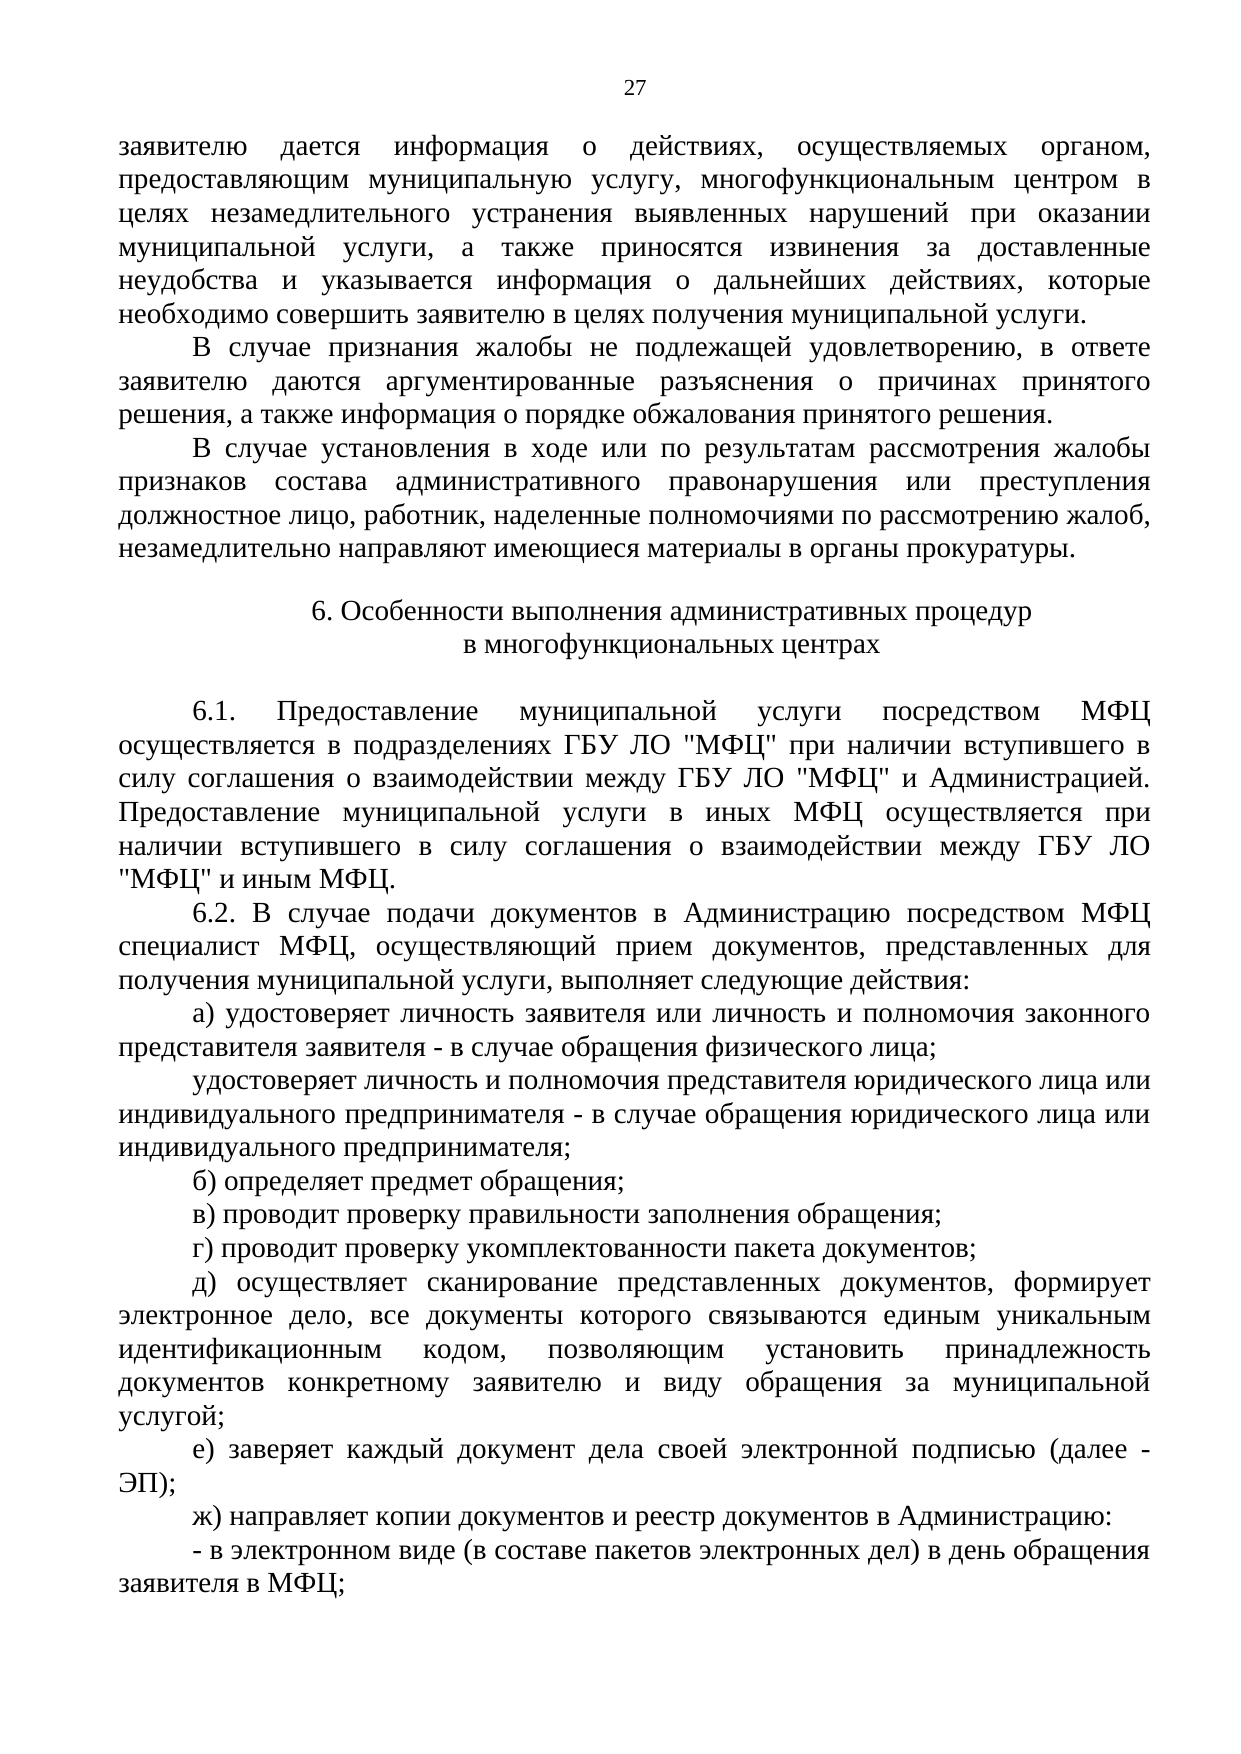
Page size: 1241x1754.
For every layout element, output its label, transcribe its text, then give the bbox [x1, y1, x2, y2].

text удостоверяет личность и полномочия представителя юридического лица или индивидуального предпринимателя - в случае обращения юридического лица или индивидуального предпринимателя; [118, 1062, 1152, 1163]
text В случае установления в ходе или по результатам рассмотрения жалобы признаков состава административного правонарушения или преступления должностное лицо, работник, наделенные полномочиями по рассмотрению жалоб, незамедлительно направляют имеющиеся материалы в органы прокуратуры. [118, 430, 1152, 564]
text 6.1. Предоставление муниципальной услуги посредством МФЦ осуществляется в подразделениях ГБУ ЛО "МФЦ" при наличии вступившего в силу соглашения о взаимодействии между ГБУ ЛО "МФЦ" и Администрацией. Предоставление муниципальной услуги в иных МФЦ осуществляется при наличии вступившего в силу соглашения о взаимодействии между ГБУ ЛО "МФЦ" и иным МФЦ. [118, 693, 1152, 895]
text В случае признания жалобы не подлежащей удовлетворению, в ответе заявителю даются аргументированные разъяснения о причинах принятого решения, а также информация о порядке обжалования принятого решения. [118, 329, 1152, 430]
text 6.2. В случае подачи документов в Администрацию посредством МФЦ специалист МФЦ, осуществляющий прием документов, представленных для получения муниципальной услуги, выполняет следующие действия: [118, 895, 1152, 995]
text а) удостоверяет личность заявителя или личность и полномочия законного представителя заявителя - в случае обращения физического лица; [118, 995, 1152, 1062]
text б) определяет предмет обращения; [118, 1163, 1152, 1197]
text г) проводит проверку укомплектованности пакета документов; [118, 1230, 1152, 1264]
text е) заверяет каждый документ дела своей электронной подписью (далее - ЭП); [118, 1431, 1152, 1498]
text ж) направляет копии документов и реестр документов в Администрацию: [118, 1498, 1152, 1532]
text д) осуществляет сканирование представленных документов, формирует электронное дело, все документы которого связываются единым уникальным идентификационным кодом, позволяющим установить принадлежность документов конкретному заявителю и виду обращения за муниципальной услугой; [118, 1264, 1152, 1431]
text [118, 128, 1152, 329]
text в) проводит проверку правильности заполнения обращения; [118, 1197, 1152, 1230]
text - в электронном виде (в составе пакетов электронных дел) в день обращения заявителя в МФЦ; [118, 1532, 1152, 1599]
text 6. Особенности выполнения административных процедур [118, 593, 1152, 626]
text в многофункциональных центрах [118, 626, 1152, 660]
